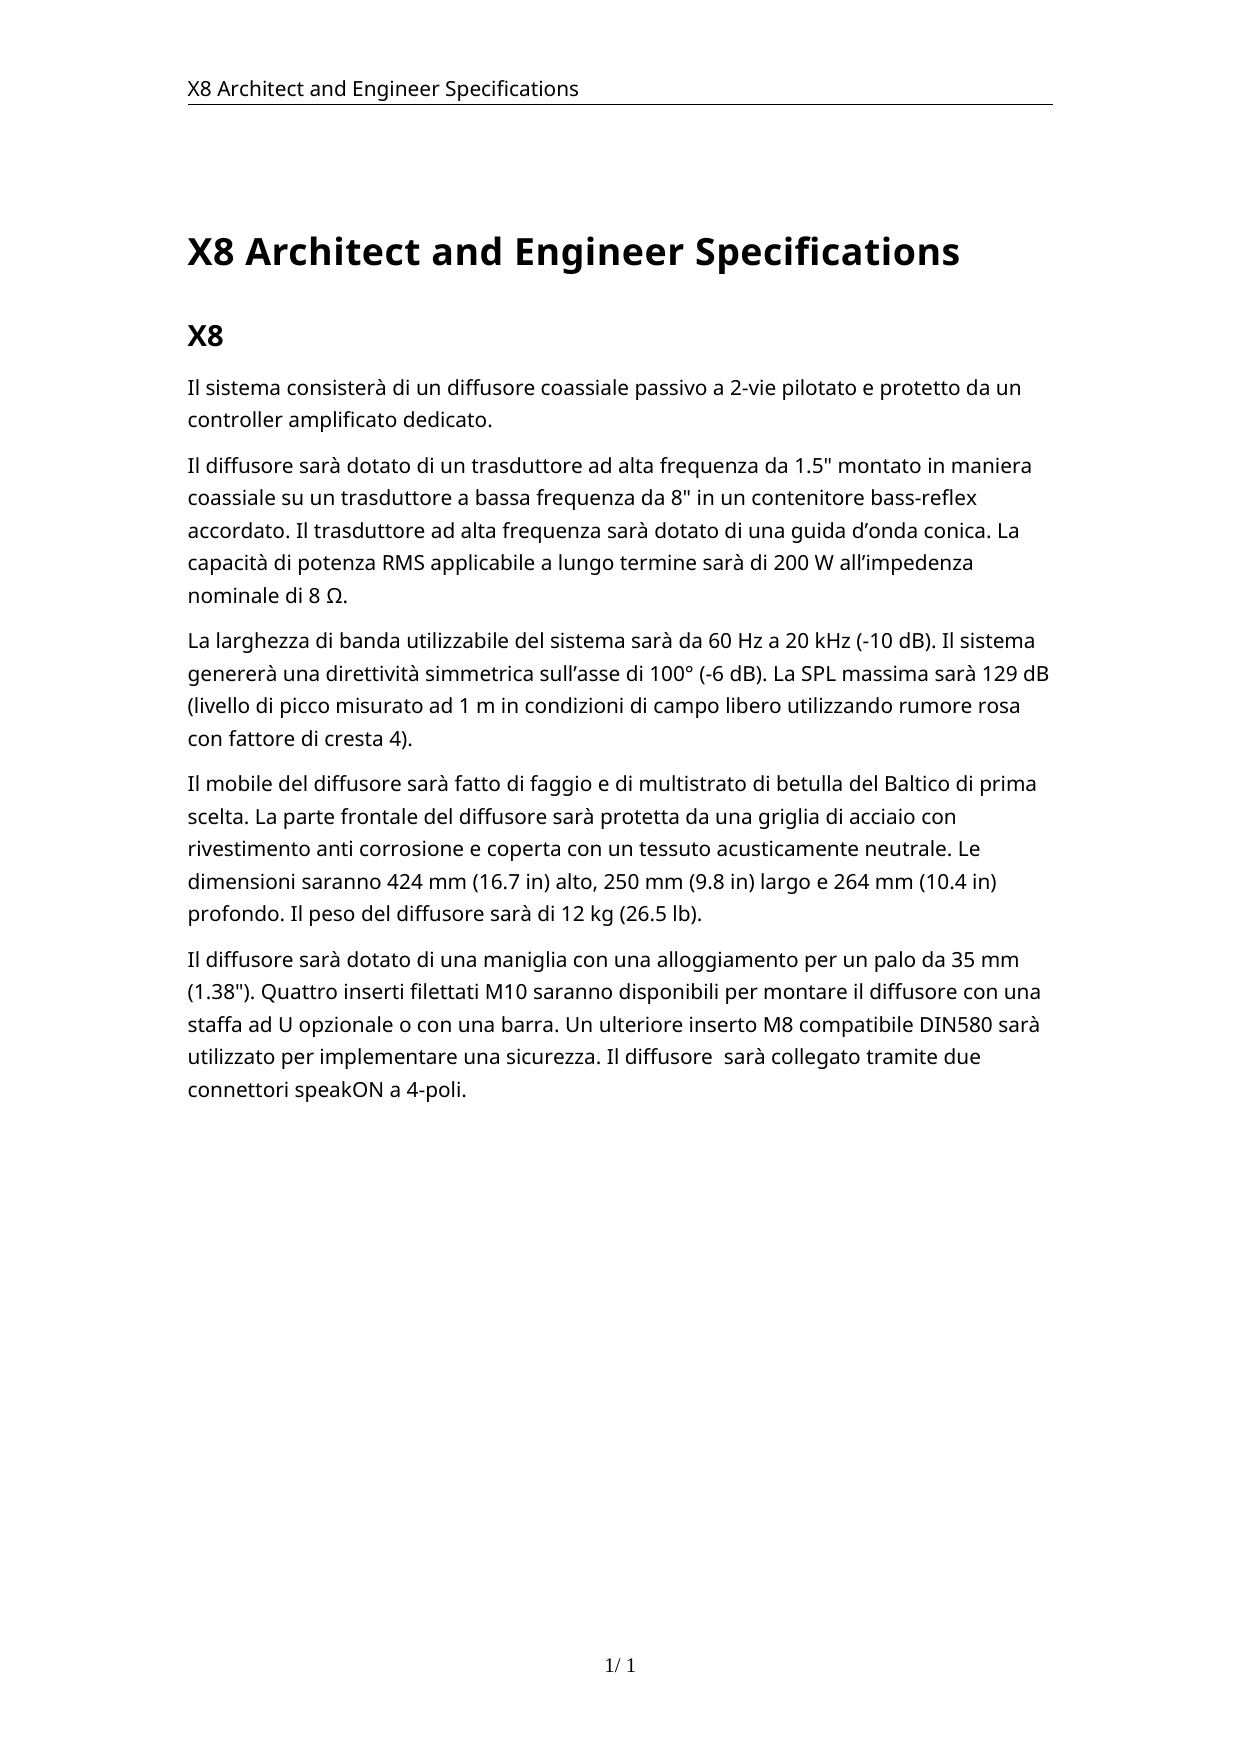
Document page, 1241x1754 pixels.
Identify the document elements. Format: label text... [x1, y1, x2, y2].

text Il diffusore sarà dotato di un trasduttore ad alta frequenza da 1.5" montato in maniera coassiale su un trasduttore a bassa frequenza da 8" in un contenitore bass-reflex accordato. Il trasduttore ad alta frequenza sarà dotato di una guida d’onda conica. La capacità di potenza RMS applicabile a lungo termine sarà di 200 W all’impedenza nominale di 8 Ω. [187, 451, 1053, 609]
subtitle X8 [187, 315, 1053, 354]
text Il diffusore sarà dotato di una maniglia con una alloggiamento per un palo da 35 mm (1.38"). Quattro inserti filettati M10 saranno disponibili per montare il diffusore con una staffa ad U opzionale o con una barra. Un ulteriore inserto M8 compatibile DIN580 sarà utilizzato per implementare una sicurezza. Il diffusore sarà collegato tramite due connettori speakON a 4-poli. [187, 945, 1053, 1103]
text Il sistema consisterà di un diffusore coassiale passivo a 2-vie pilotato e protetto da un controller amplificato dedicato. [187, 373, 1053, 434]
text Il mobile del diffusore sarà fatto di faggio e di multistrato di betulla del Baltico di prima scelta. La parte frontale del diffusore sarà protetta da una griglia di acciaio con rivestimento anti corrosione e coperta con un tessuto acusticamente neutrale. Le dimensioni saranno 424 mm (16.7 in) alto, 250 mm (9.8 in) largo e 264 mm (10.4 in) profondo. Il peso del diffusore sarà di 12 kg (26.5 lb). [187, 769, 1053, 928]
text La larghezza di banda utilizzabile del sistema sarà da 60 Hz a 20 kHz (-10 dB). Il sistema genererà una direttività simmetrica sull’asse di 100° (-6 dB). La SPL massima sarà 129 dB (livello di picco misurato ad 1 m in condizioni di campo libero utilizzando rumore rosa con fattore di cresta 4). [187, 626, 1053, 752]
title X8 Specifiche pe Architetti ed Ingegneri [187, 225, 1053, 276]
